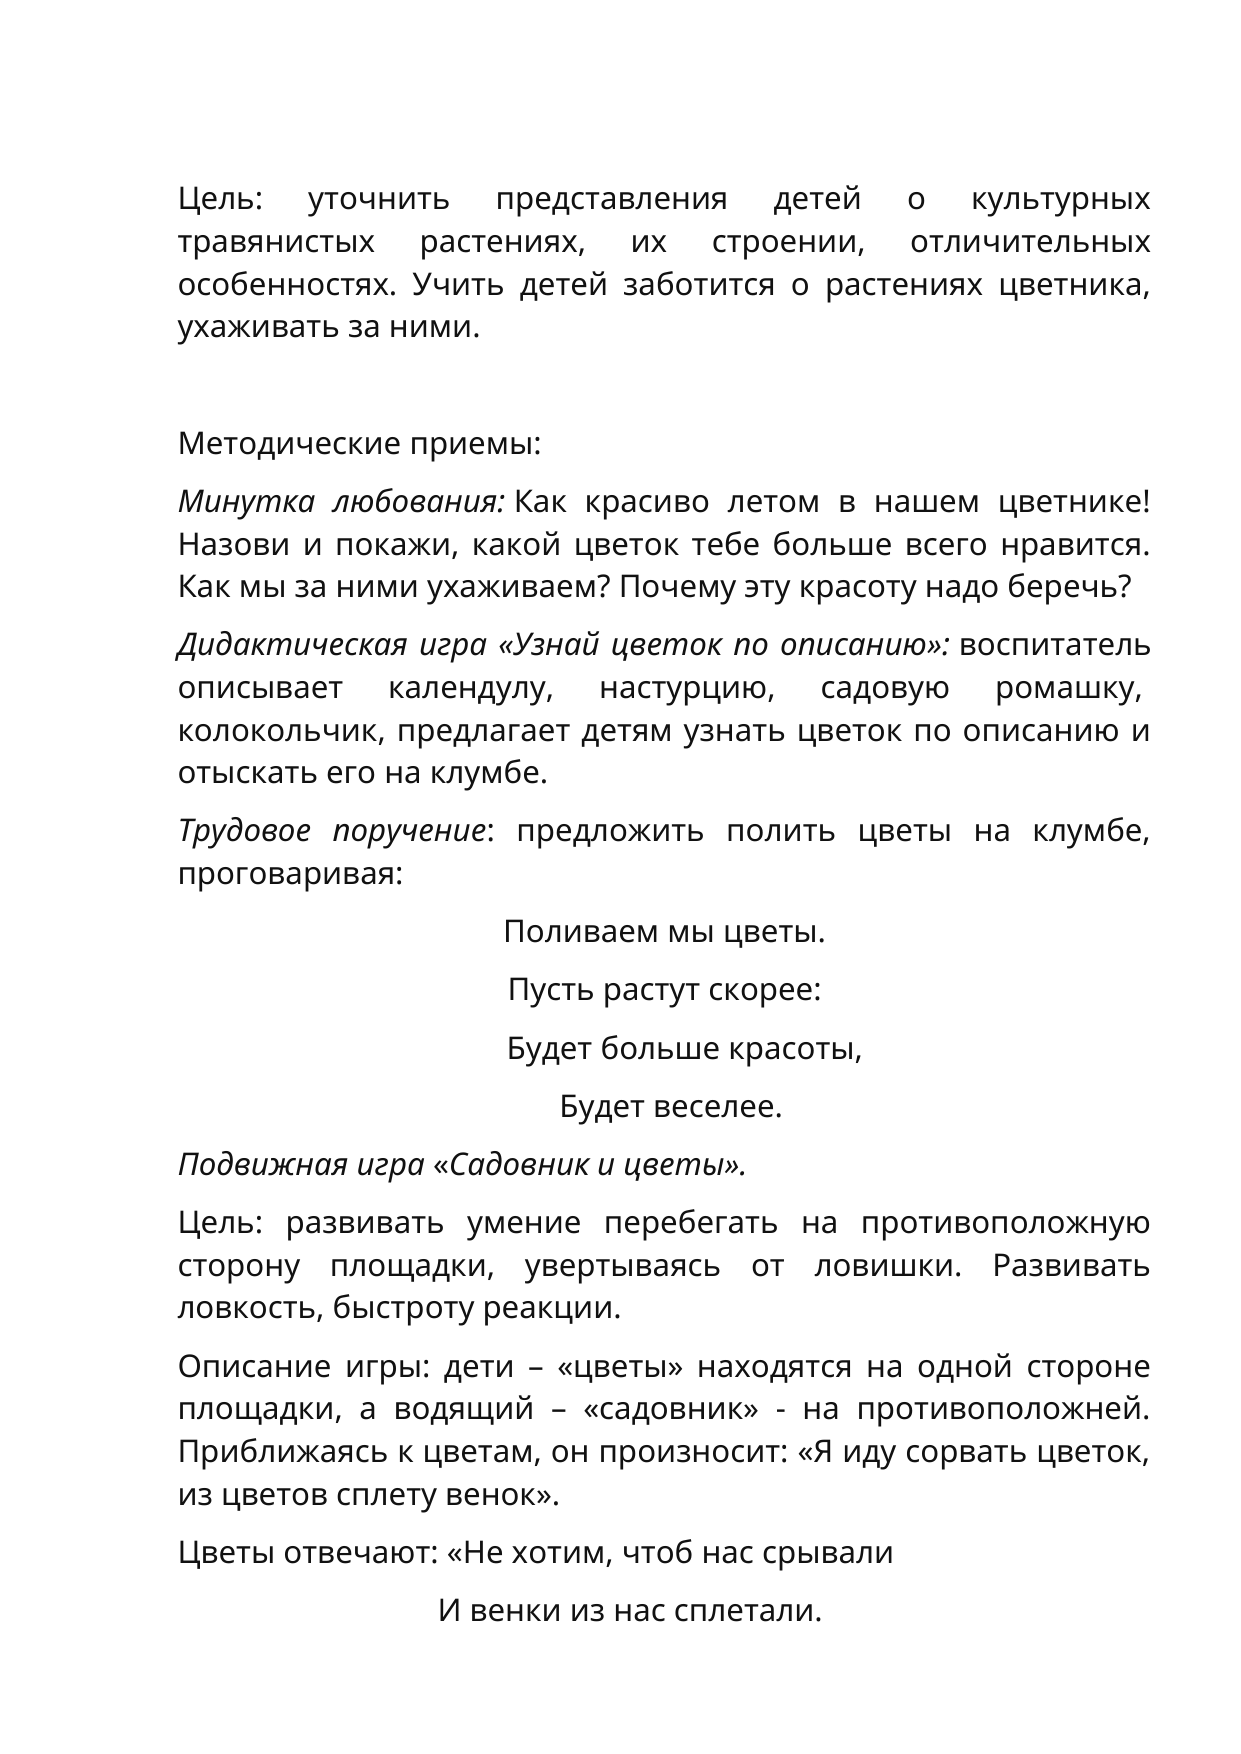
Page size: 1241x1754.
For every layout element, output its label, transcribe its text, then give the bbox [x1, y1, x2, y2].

text Дидактическая игра «Узнай цветок по описанию»: воспитатель описывает календулу, настурцию, садовую ромашку, колокольчик, предлагает детям узнать цветок по описанию и отыскать его на клумбе. [177, 622, 1152, 793]
text Будет больше красоты, [177, 1026, 1152, 1068]
text И венки из нас сплетали. [177, 1588, 1152, 1631]
text Подвижная игра «Садовник и цветы». [177, 1142, 1152, 1185]
text Цель: уточнить представления детей о культурных травянистых растениях, их строении, отличительных особенностях. Учить детей заботится о растениях цветника, ухаживать за ними. [177, 176, 1152, 347]
text Описание игры: дети – «цветы» находятся на одной стороне площадки, а водящий – «садовник» - на противоположней. Приближаясь к цветам, он произносит: «Я иду сорвать цветок, из цветов сплету венок». [177, 1344, 1152, 1514]
text Методические приемы: [177, 421, 1152, 463]
text Пусть растут скорее: [177, 967, 1152, 1010]
text Цветы отвечают: «Не хотим, чтоб нас срывали [177, 1530, 1152, 1572]
text Будет веселее. [177, 1084, 1152, 1126]
text Цель: развивать умение перебегать на противоположную сторону площадки, увертываясь от ловишки. Развивать ловкость, быстроту реакции. [177, 1200, 1152, 1328]
text Трудовое поручение: предложить полить цветы на клумбе, проговаривая: [177, 808, 1152, 893]
text Поливаем мы цветы. [177, 909, 1152, 952]
text Минутка любования: Как красиво летом в нашем цветнике! Назови и покажи, какой цветок тебе больше всего нравится. Как мы за ними ухаживаем? Почему эту красоту надо беречь? [177, 479, 1152, 607]
